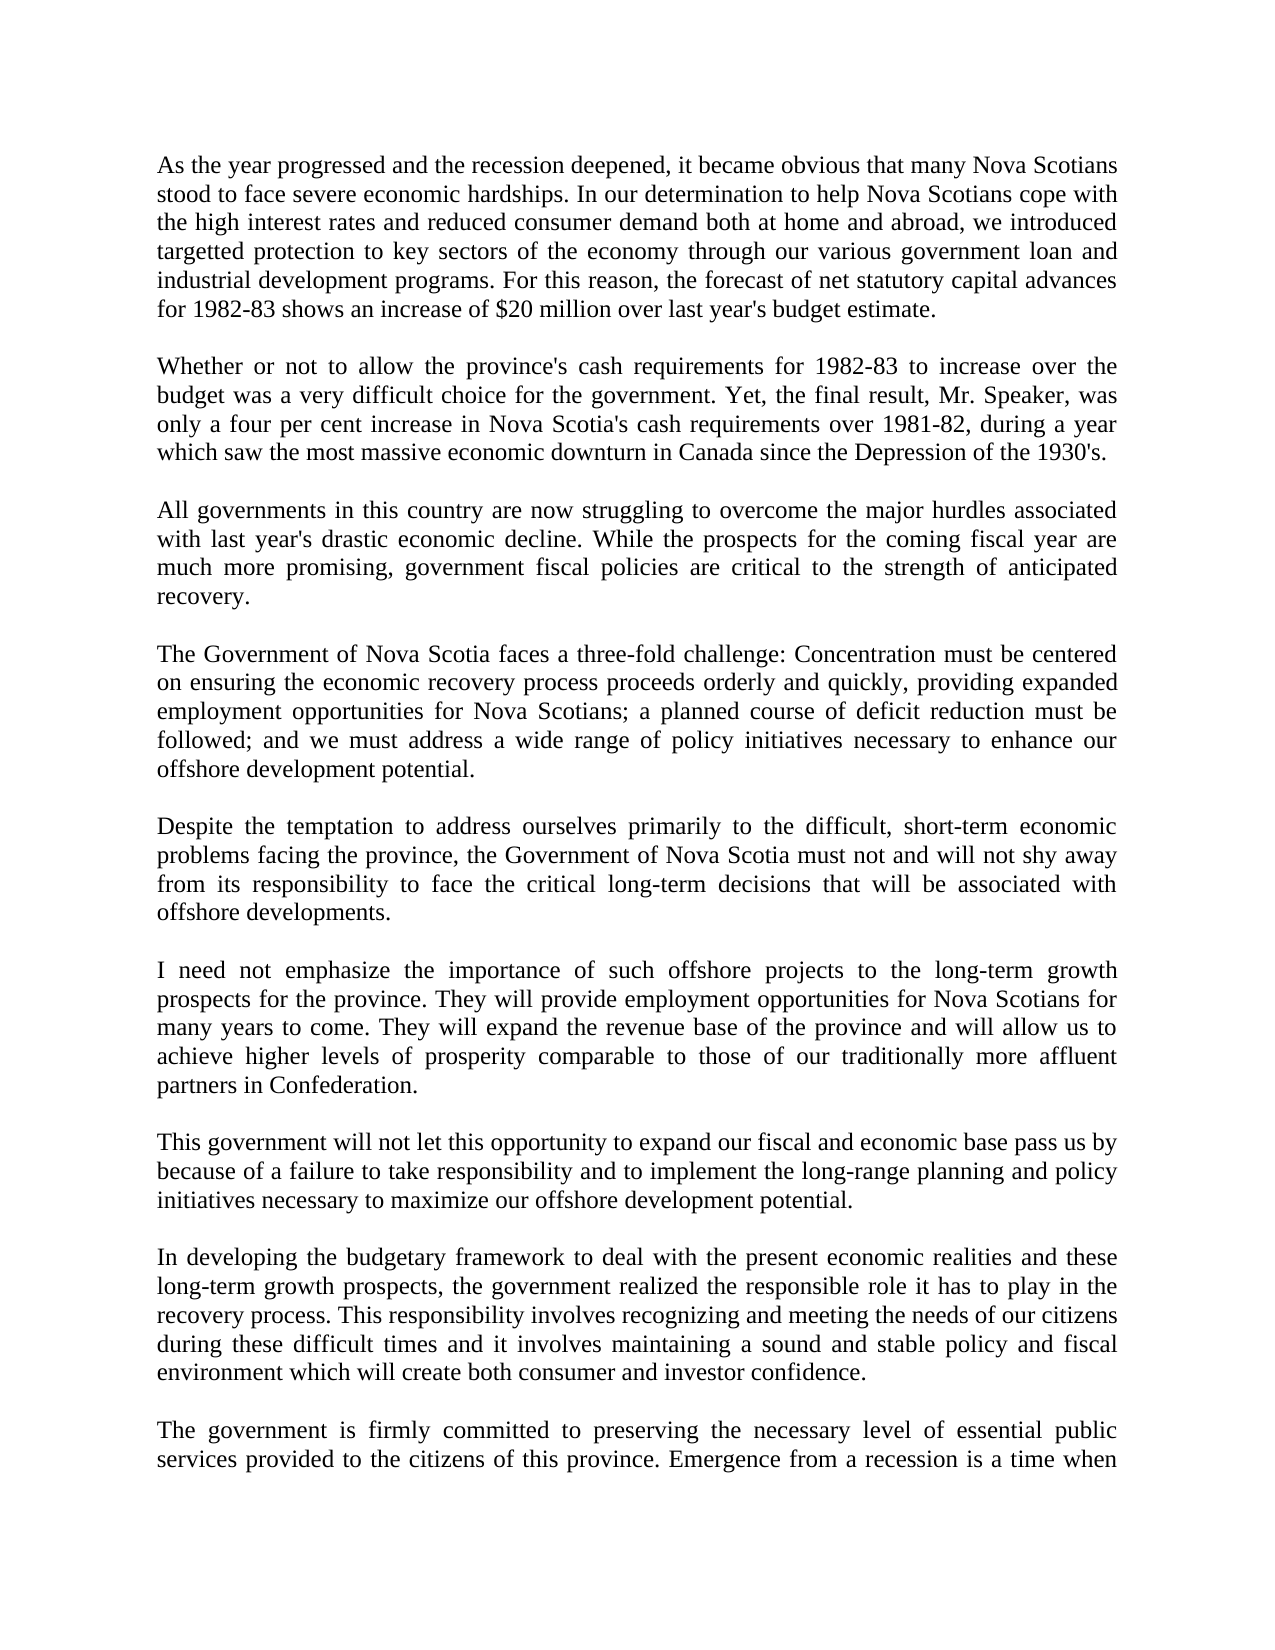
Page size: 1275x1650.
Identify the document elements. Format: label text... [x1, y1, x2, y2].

text I need not emphasize the importance of such offshore projects to the long-term growth prospects for the province. They will provide employment opportunities for Nova Scotians for many years to come. They will expand the revenue base of the province and will allow us to achieve higher levels of prosperity comparable to those of our traditionally more affluent partners in Confederation. [157, 955, 1118, 1099]
text As the year progressed and the recession deepened, it became obvious that many Nova Scotians stood to face severe economic hardships. In our determination to help Nova Scotians cope with the high interest rates and reduced consumer demand both at home and abroad, we introduced targetted protection to key sectors of the economy through our various government loan and industrial development programs. For this reason, the forecast of net statutory capital advances for 1982-83 shows an increase of $20 million over last year's budget estimate. [157, 150, 1118, 322]
text Despite the temptation to address ourselves primarily to the difficult, short-term economic problems facing the province, the Government of Nova Scotia must not and will not shy away from its responsibility to face the critical long-term decisions that will be associated with offshore developments. [157, 811, 1118, 926]
text In developing the budgetary framework to deal with the present economic realities and these long-term growth prospects, the government realized the responsible role it has to play in the recovery process. This responsibility involves recognizing and meeting the needs of our citizens during these difficult times and it involves maintaining a sound and stable policy and fiscal environment which will create both consumer and investor confidence. [157, 1242, 1118, 1386]
text All governments in this country are now struggling to overcome the major hurdles associated with last year's drastic economic decline. While the prospects for the coming fiscal year are much more promising, government fiscal policies are critical to the strength of anticipated recovery. [157, 495, 1118, 610]
text The Government of Nova Scotia faces a three-fold challenge: Concentration must be centered on ensuring the economic recovery process proceeds orderly and quickly, providing expanded employment opportunities for Nova Scotians; a planned course of deficit reduction must be followed; and we must address a wide range of policy initiatives necessary to enhance our offshore development potential. [157, 639, 1118, 782]
text This government will not let this opportunity to expand our fiscal and economic base pass us by because of a failure to take responsibility and to implement the long-range planning and policy initiatives necessary to maximize our offshore development potential. [157, 1127, 1118, 1214]
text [157, 1415, 1118, 1472]
text Whether or not to allow the province's cash requirements for 1982-83 to increase over the budget was a very difficult choice for the government. Yet, the final result, Mr. Speaker, was only a four per cent increase in Nova Scotia's cash requirements over 1981-82, during a year which saw the most massive economic downturn in Canada since the Depression of the 1930's. [157, 351, 1118, 466]
